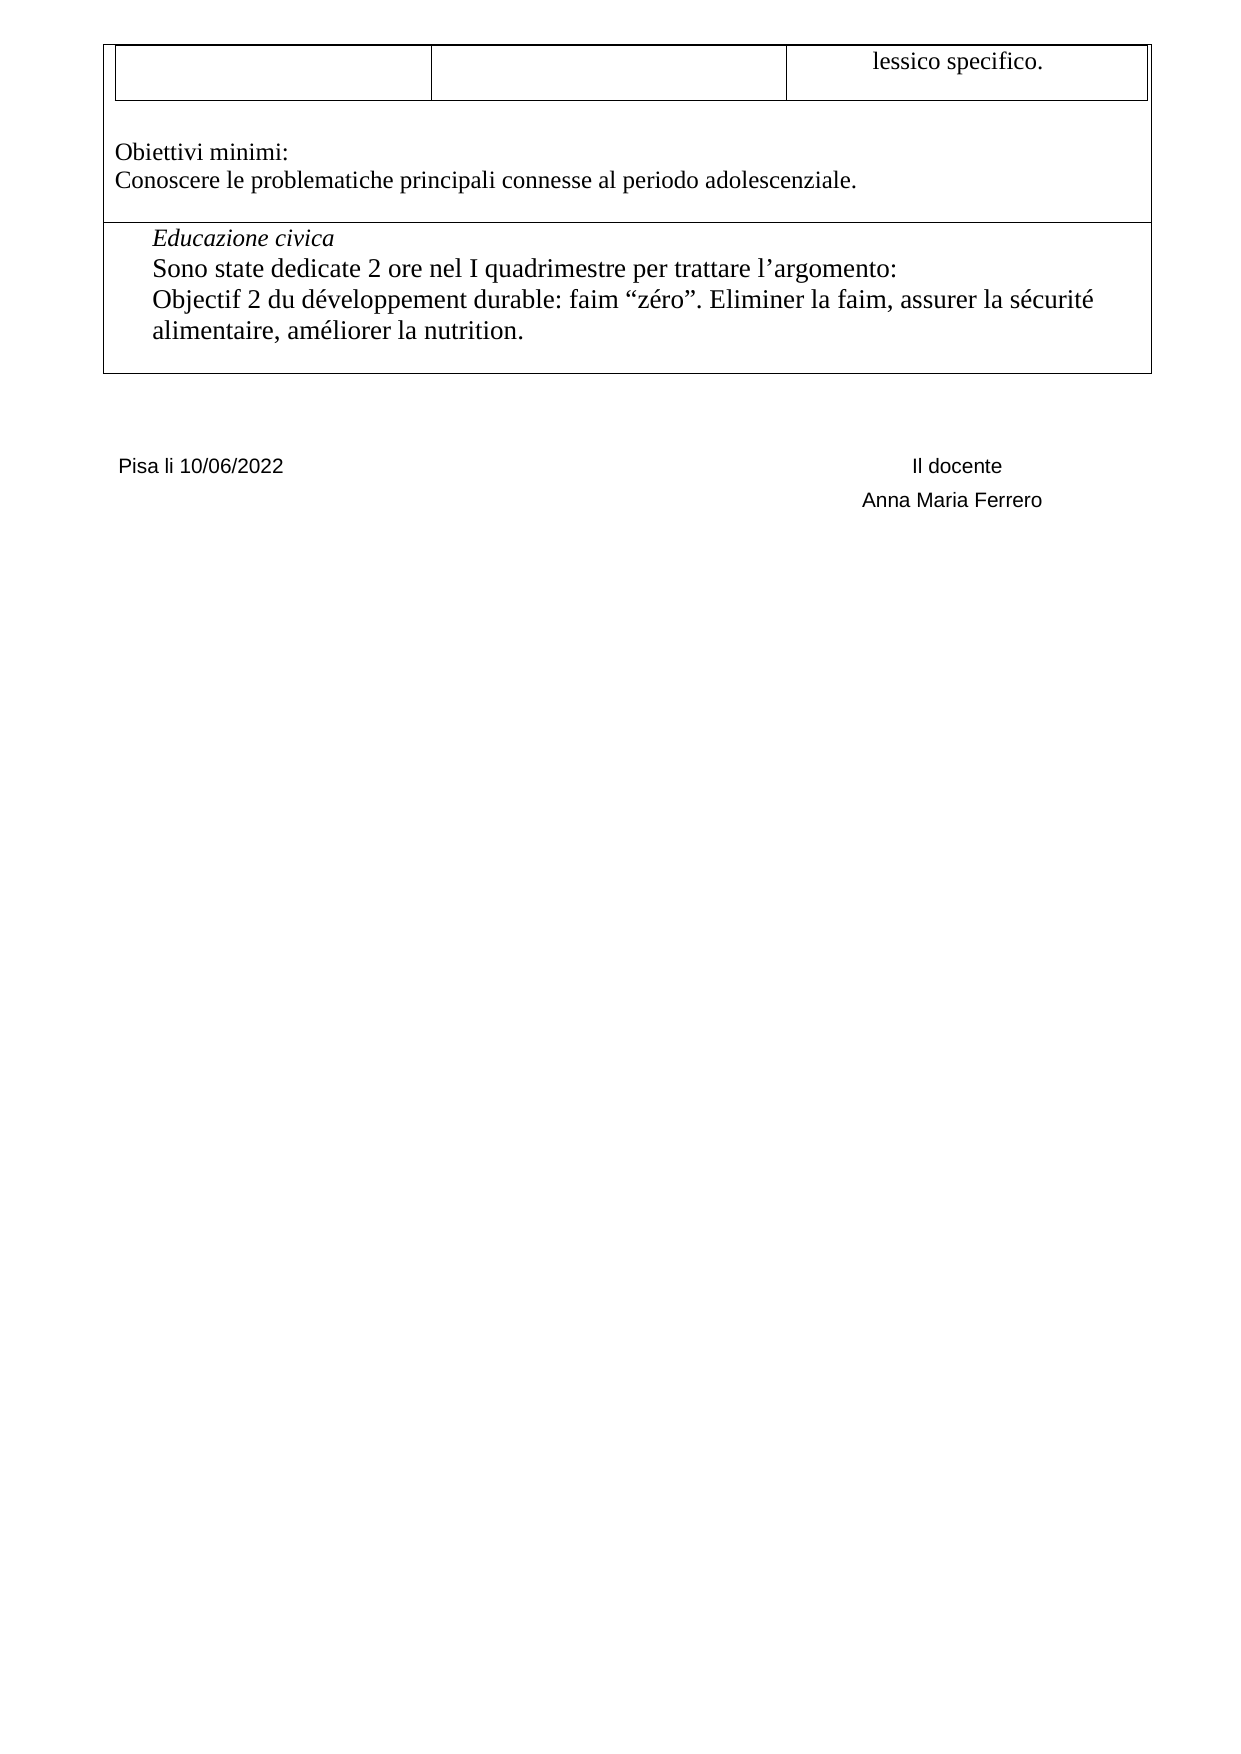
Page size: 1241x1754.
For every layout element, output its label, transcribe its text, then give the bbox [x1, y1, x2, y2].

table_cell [104, 45, 1151, 222]
text Anna Maria Ferrero [118, 488, 1122, 512]
table_cell Educazione civica Sono state dedicate 2 ore nel I quadrimestre per trattare l’argomento: Objectif 2 du développement durable: faim “zéro”. Eliminer la faim, assurer la sécurité alimentaire, améliorer la nutrition. [104, 223, 1151, 373]
text Pisa li 10/06/2022 Il docente [118, 453, 1122, 477]
